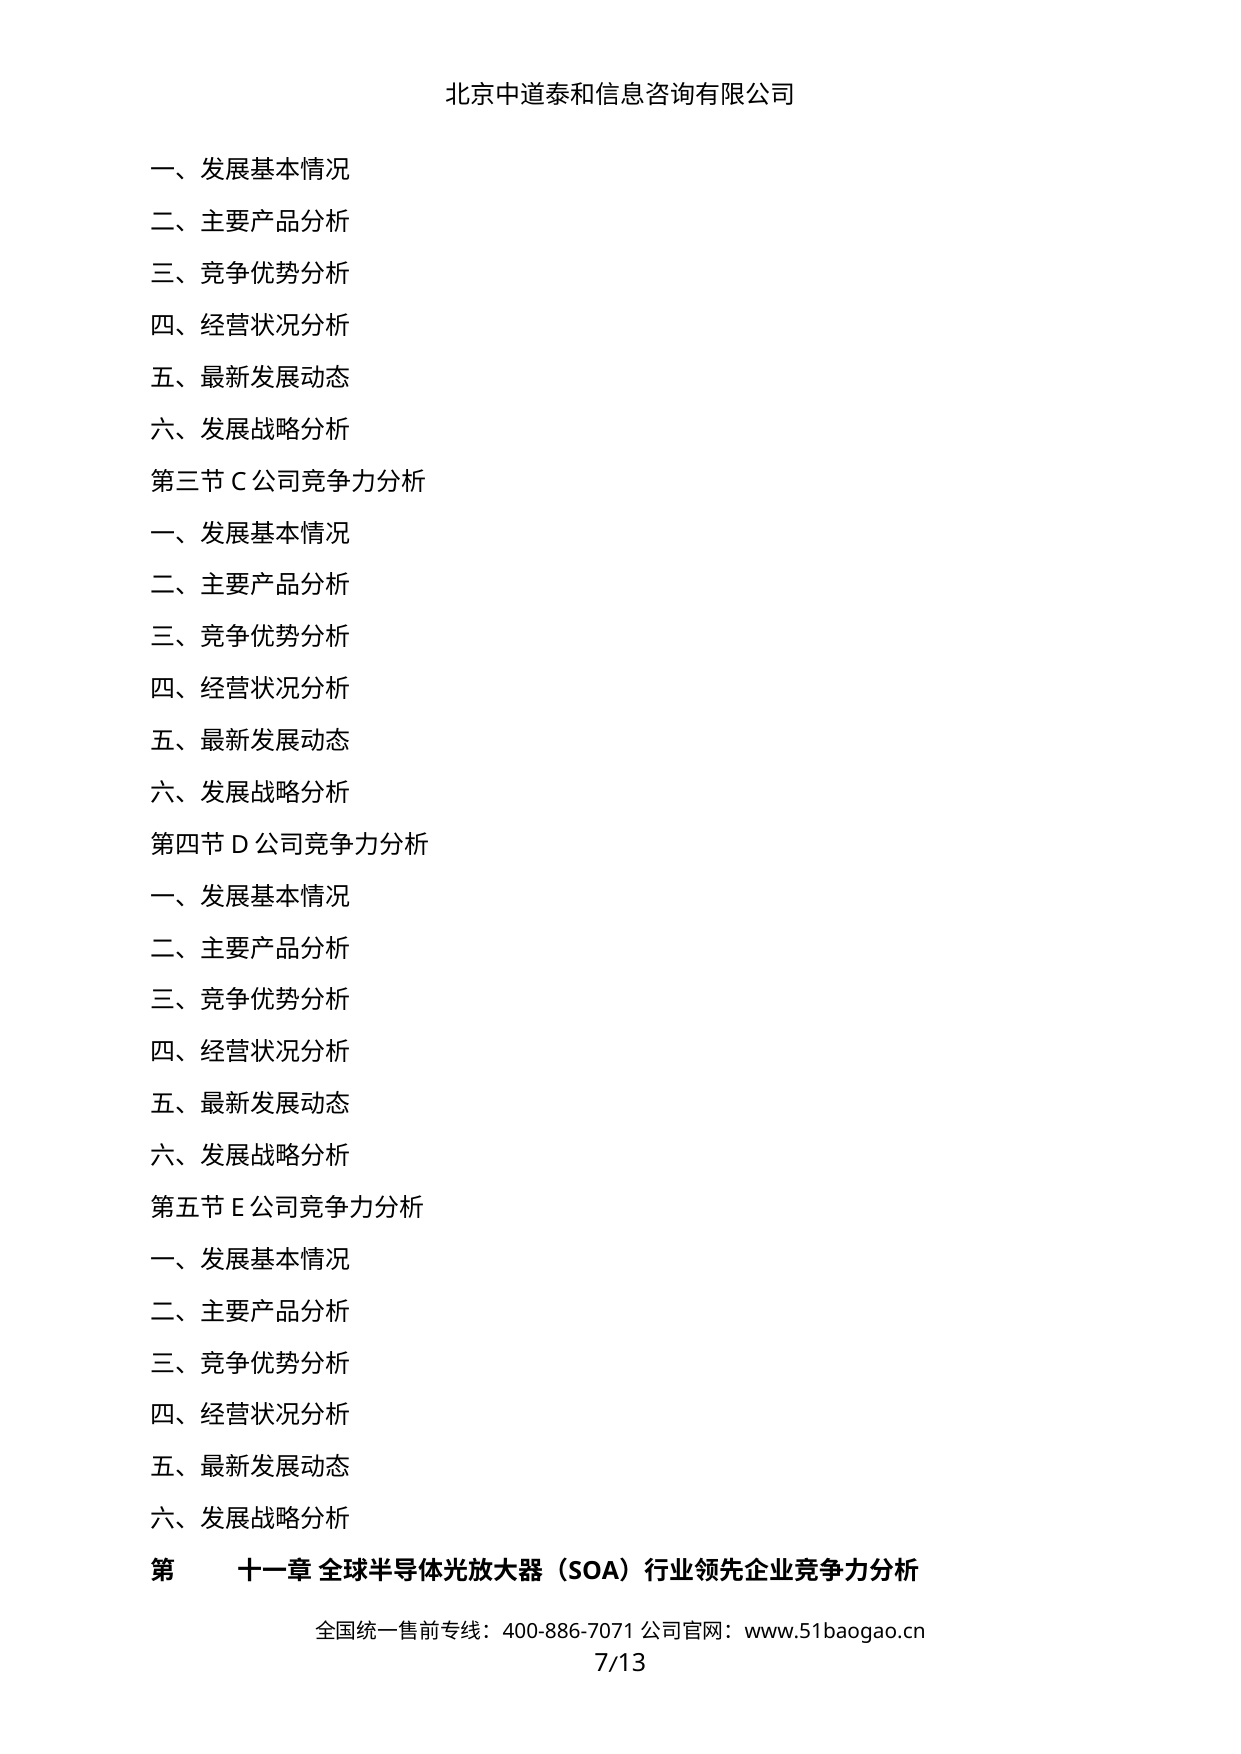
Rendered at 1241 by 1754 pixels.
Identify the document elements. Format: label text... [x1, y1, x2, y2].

text 五、最新发展动态 [150, 1447, 1090, 1483]
text 二、主要产品分析 [150, 928, 1090, 964]
text 四、经营状况分析 [150, 669, 1090, 705]
text 五、最新发展动态 [150, 721, 1090, 757]
text 三、竞争优势分析 [150, 1343, 1090, 1379]
text 二、主要产品分析 [150, 202, 1090, 238]
text 一、发展基本情况 [150, 876, 1090, 912]
text 一、发展基本情况 [150, 150, 1090, 186]
text 四、经营状况分析 [150, 306, 1090, 342]
text 六、发展战略分析 [150, 1499, 1090, 1535]
text 第三节 C公司竞争力分析 [150, 461, 1090, 497]
text 六、发展战略分析 [150, 772, 1090, 809]
text 第四节 D公司竞争力分析 [150, 824, 1090, 861]
text 第五节 E公司竞争力分析 [150, 1187, 1090, 1224]
text 五、最新发展动态 [150, 1084, 1090, 1120]
text 四、经营状况分析 [150, 1032, 1090, 1068]
text 四、经营状况分析 [150, 1395, 1090, 1431]
text 六、发展战略分析 [150, 1136, 1090, 1172]
text 一、发展基本情况 [150, 513, 1090, 549]
text 二、主要产品分析 [150, 565, 1090, 601]
text 六、发展战略分析 [150, 409, 1090, 446]
text 三、竞争优势分析 [150, 254, 1090, 290]
text 三、竞争优势分析 [150, 617, 1090, 653]
text 第 十一章 全球半导体光放大器（SOA）行业领先企业竞争力分析 [150, 1551, 1090, 1587]
text 五、最新发展动态 [150, 357, 1090, 394]
text 二、主要产品分析 [150, 1291, 1090, 1327]
text 一、发展基本情况 [150, 1239, 1090, 1276]
text 三、竞争优势分析 [150, 980, 1090, 1016]
